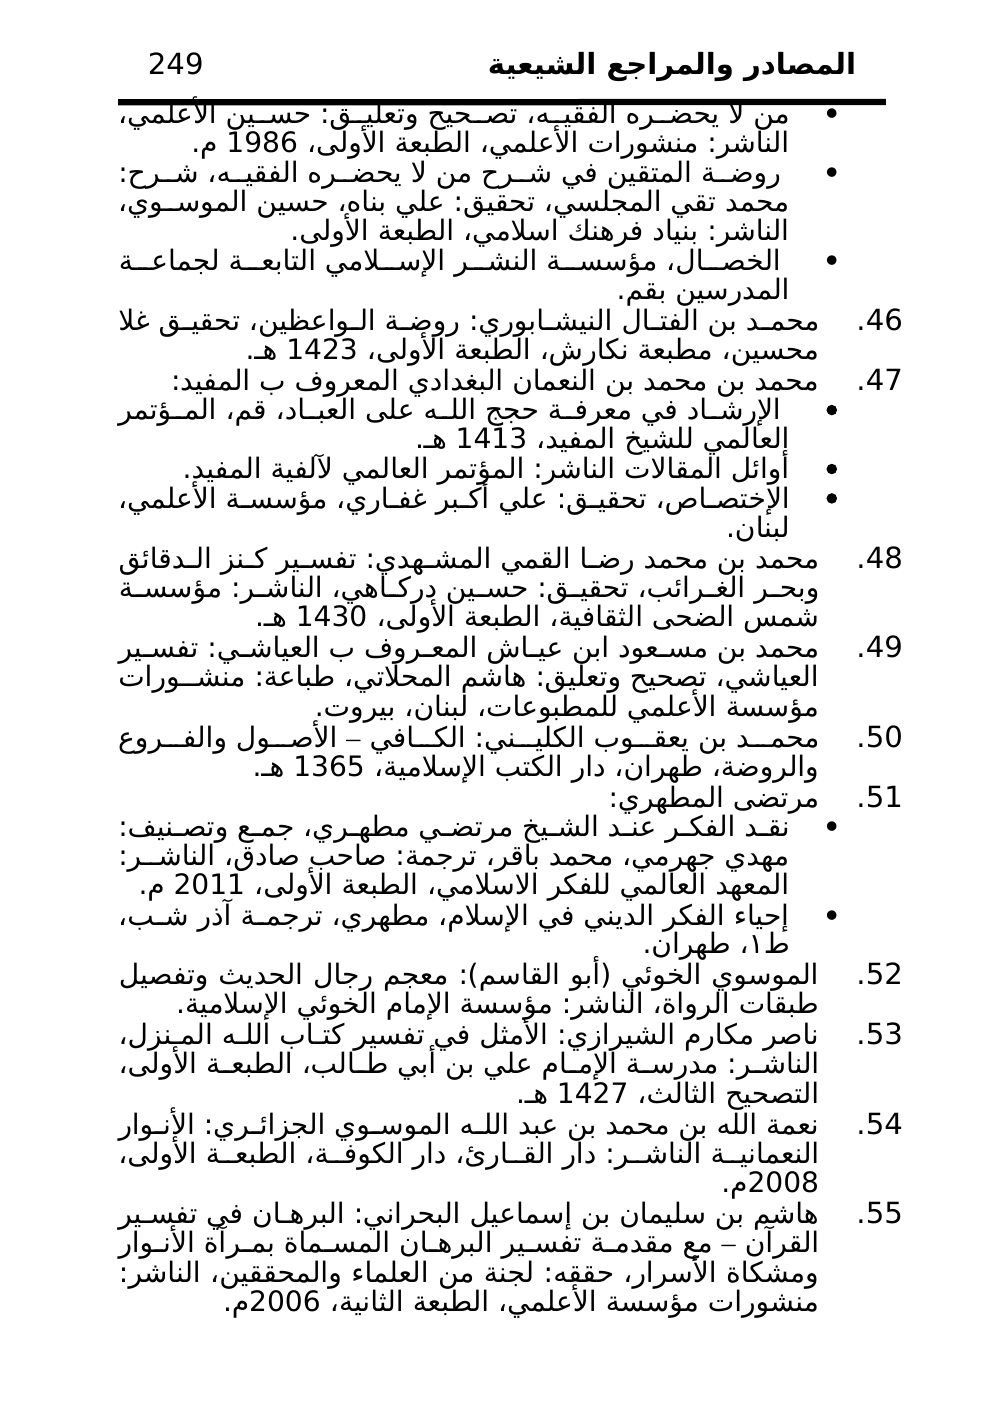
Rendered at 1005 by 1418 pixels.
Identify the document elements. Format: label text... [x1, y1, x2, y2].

list محمد بن الفتال النيشابوري: روضة الواعظين، تحقيق غلا محسين، مطبعة نكارش، الطبعة الأولى، 1423 هـ. [118, 306, 856, 366]
list إحياء الفكر الديني في الإسلام، مطهري، ترجمة آذر شب، ط١، طهران. [118, 901, 827, 960]
list روضة المتقين في شرح من لا يحضره الفقيه، شرح: محمد تقي المجلسي، تحقيق: علي بناه، حسين الموسوي، الناشر: بنياد فرهنك اسلامي، الطبعة الأولى. [118, 159, 827, 247]
list محمد بن يعقوب الكليني: الكافي – الأصول والفروع والروضة، طهران، دار الكتب الإسلامية، 1365 هـ. [118, 723, 856, 783]
list أوائل المقالات الناشر: المؤتمر العالمي لآلفية المفيد. [118, 455, 827, 485]
list محمد بن محمد بن النعمان البغدادي المعروف ب المفيد: [118, 366, 856, 397]
list الموسوي الخوئي (أبو القاسم): معجم رجال الحديث وتفصيل طبقات الرواة، الناشر: مؤسسة الإمام الخوئي الإسلامية. [118, 960, 856, 1020]
list من لا يحضره الفقيه، تصحيح وتعليق: حسين الأعلمي، الناشر: منشورات الأعلمي، الطبعة الأولى، 1986 م. [118, 100, 827, 159]
list نعمة الله بن محمد بن عبد الله الموسوي الجزائري: الأنوار النعمانية الناشر: دار القارئ، دار الكوفة، الطبعة الأولى، 2008م. [118, 1110, 856, 1199]
list نقد الفكر عند الشيخ مرتضي مطهري، جمع وتصنيف: مهدي جهرمي، محمد باقر، ترجمة: صاحب صادق، الناشر: المعهد العالمي للفكر الاسلامي، الطبعة الأولى، 2011 م. [118, 813, 827, 901]
list محمد بن محمد رضا القمي المشهدي: تفسير كنز الدقائق وبحر الغرائب، تحقيق: حسين دركاهي، الناشر: مؤسسة شمس الضحى الثقافية، الطبعة الأولى، 1430 هـ. [118, 544, 856, 633]
list هاشم بن سليمان بن إسماعيل البحراني: البرهان في تفسير القرآن – مع مقدمة تفسير البرهان المسماة بمرآة الأنوار ومشكاة الأسرار، حققه: لجنة من العلماء والمحققين، الناشر: منشورات مؤسسة الأعلمي، الطبعة الثانية، 2006م. [118, 1199, 856, 1318]
list محمد بن مسعود ابن عياش المعروف ب العياشي: تفسير العياشي، تصحيح وتعليق: هاشم المحلاتي، طباعة: منشورات مؤسسة الأعلمي للمطبوعات، لبنان، بيروت. [118, 633, 856, 723]
list الإختصاص، تحقيق: علي أكبر غفاري، مؤسسة الأعلمي، لبنان. [118, 485, 827, 544]
list مرتضى المطهري: [118, 783, 856, 813]
list ناصر مكارم الشيرازي: الأمثل في تفسير كتاب الله المنزل، الناشر: مدرسة الإمام علي بن أبي طالب، الطبعة الأولى، التصحيح الثالث، 1427 هـ. [118, 1020, 856, 1110]
list الخصال، مؤسسة النشر الإسلامي التابعة لجماعة المدرسين بقم. [118, 247, 827, 306]
list الإرشاد في معرفة حجج الله على العباد، قم، المؤتمر العالمي للشيخ المفيد، 1413 هـ. [118, 397, 827, 455]
